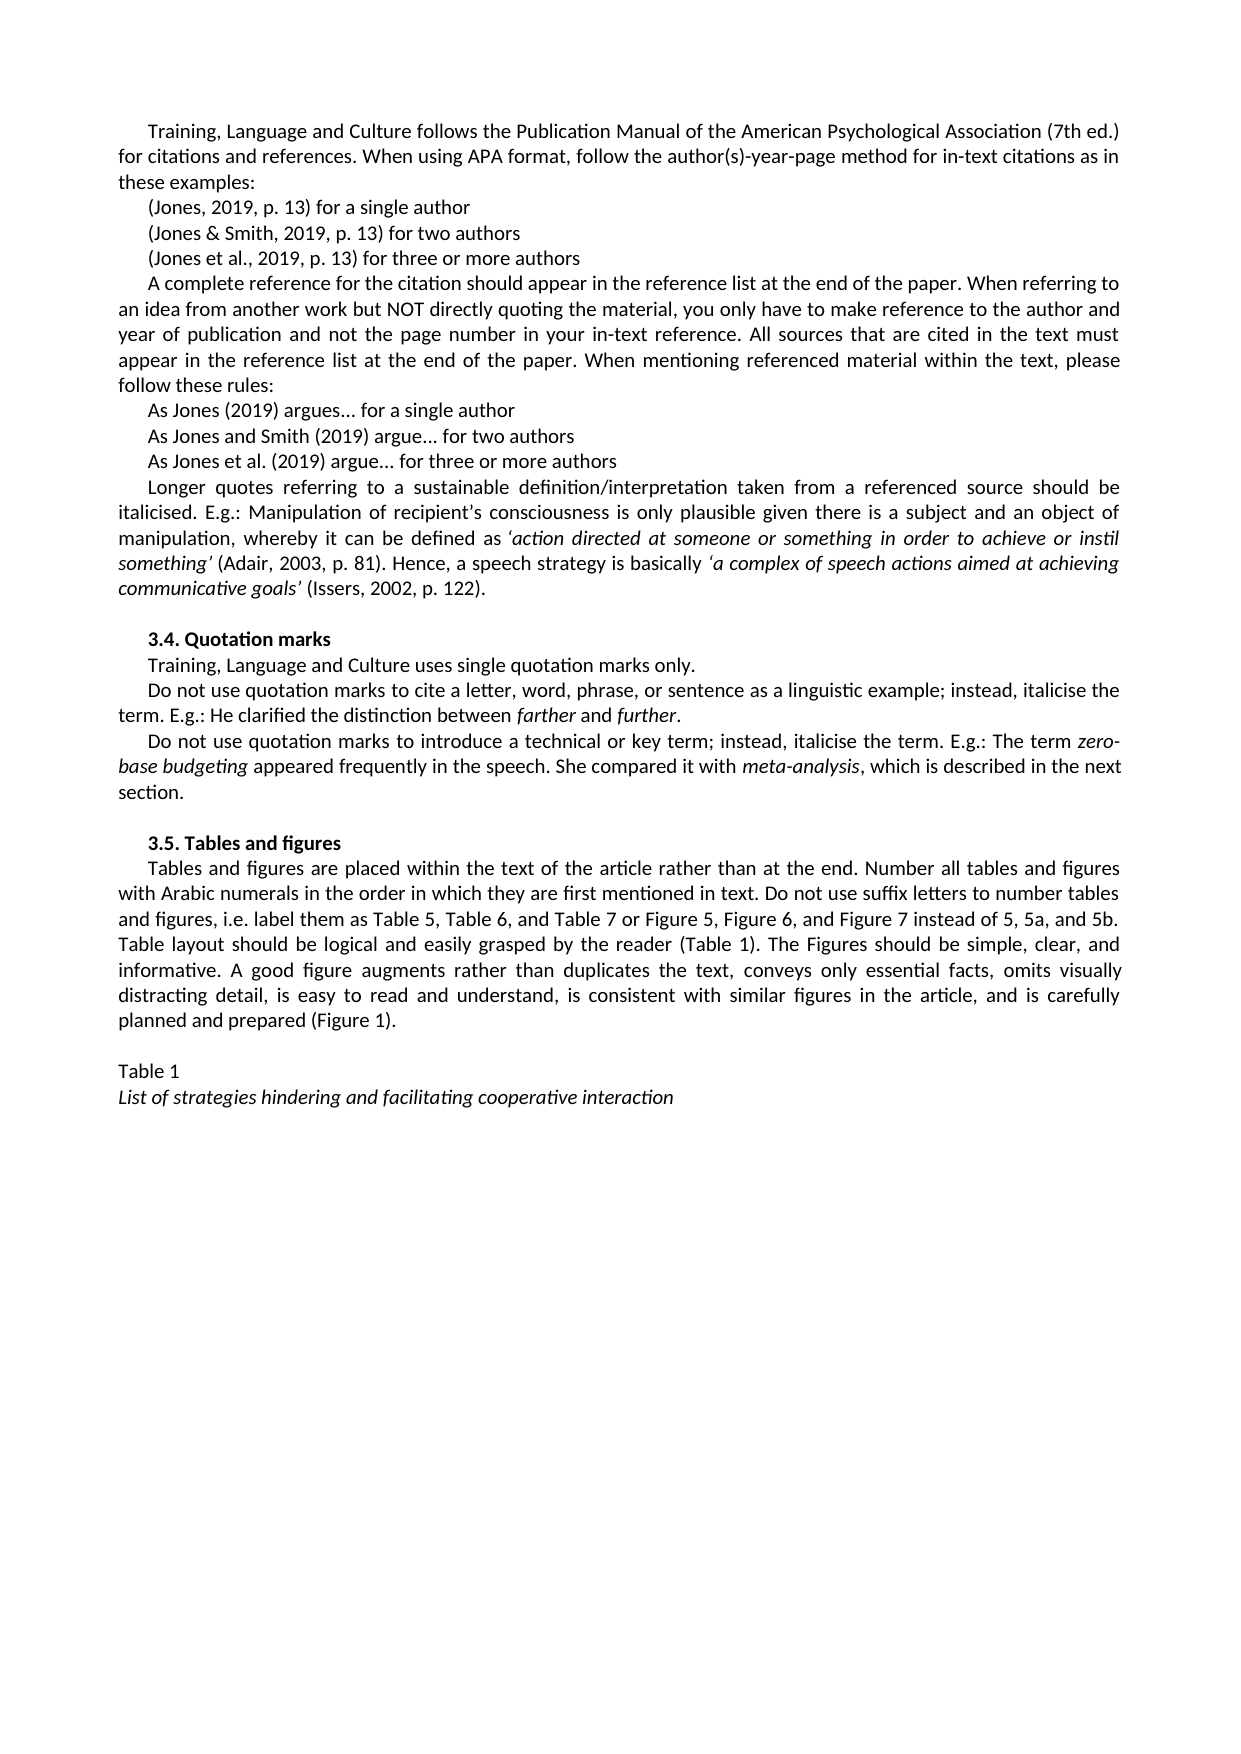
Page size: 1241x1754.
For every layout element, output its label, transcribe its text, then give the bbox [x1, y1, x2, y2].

text Training, Language and Culture uses single quotation marks only. [118, 652, 1122, 677]
text As Jones and Smith (2019) argue... for two authors [118, 423, 1122, 448]
text (Jones, 2019, p. 13) for a single author [118, 194, 1122, 220]
text 3.5. Tables and figures [118, 830, 1122, 855]
text (Jones & Smith, 2019, p. 13) for two authors [118, 220, 1122, 245]
text Longer quotes referring to a sustainable definition/interpretation taken from a referenced source should be italicised. E.g.: Manipulation of recipient’s consciousness is only plausible given there is a subject and an object of manipulation, whereby it can be defined as ‘action directed at someone or something in order to achieve or instil something’ (Adair, 2003, p. 81). Hence, a speech strategy is basically ‘a complex of speech actions aimed at achieving communicative goals’ (Issers, 2002, p. 122). [118, 474, 1122, 601]
text 3.4. Quotation marks [118, 626, 1122, 652]
text Do not use quotation marks to cite a letter, word, phrase, or sentence as a linguistic example; instead, italicise the term. E.g.: He clarified the distinction between farther and further. [118, 677, 1122, 728]
text (Jones et al., 2019, p. 13) for three or more authors [118, 245, 1122, 271]
text Table 1 [118, 1058, 1122, 1084]
text List of strategies hindering and facilitating cooperative interaction [118, 1084, 1122, 1109]
text Do not use quotation marks to introduce a technical or key term; instead, italicise the term. E.g.: The term zero-base budgeting appeared frequently in the speech. She compared it with meta-analysis, which is described in the next section. [118, 728, 1122, 804]
text As Jones et al. (2019) argue... for three or more authors [118, 448, 1122, 474]
text As Jones (2019) argues... for a single author [118, 398, 1122, 423]
text Training, Language and Culture follows the Publication Manual of the American Psychological Association (7th ed.) for citations and references. When using APA format, follow the author(s)-year-page method for in-text citations as in these examples: [118, 118, 1122, 194]
text Tables and figures are placed within the text of the article rather than at the end. Number all tables and figures with Arabic numerals in the order in which they are first mentioned in text. Do not use suffix letters to number tables and figures, i.e. label them as Table 5, Table 6, and Table 7 or Figure 5, Figure 6, and Figure 7 instead of 5, 5a, and 5b. Table layout should be logical and easily grasped by the reader (Table 1). The Figures should be simple, clear, and informative. A good figure︎ augments rather than duplicates the text,︎ conveys only essential facts,︎ omits visually distracting detail, is easy to read and understand, is consistent with similar figures in the article, and is carefully planned and prepared (Figure 1). [118, 855, 1122, 1033]
text A complete reference for the citation should appear in the reference list at the end of the paper. When referring to an idea from another work but NOT directly quoting the material, you only have to make reference to the author and year of publication and not the page number in your in-text reference. All sources that are cited in the text must appear in the reference list at the end of the paper. When mentioning referenced material within the text, please follow these rules: [118, 271, 1122, 398]
